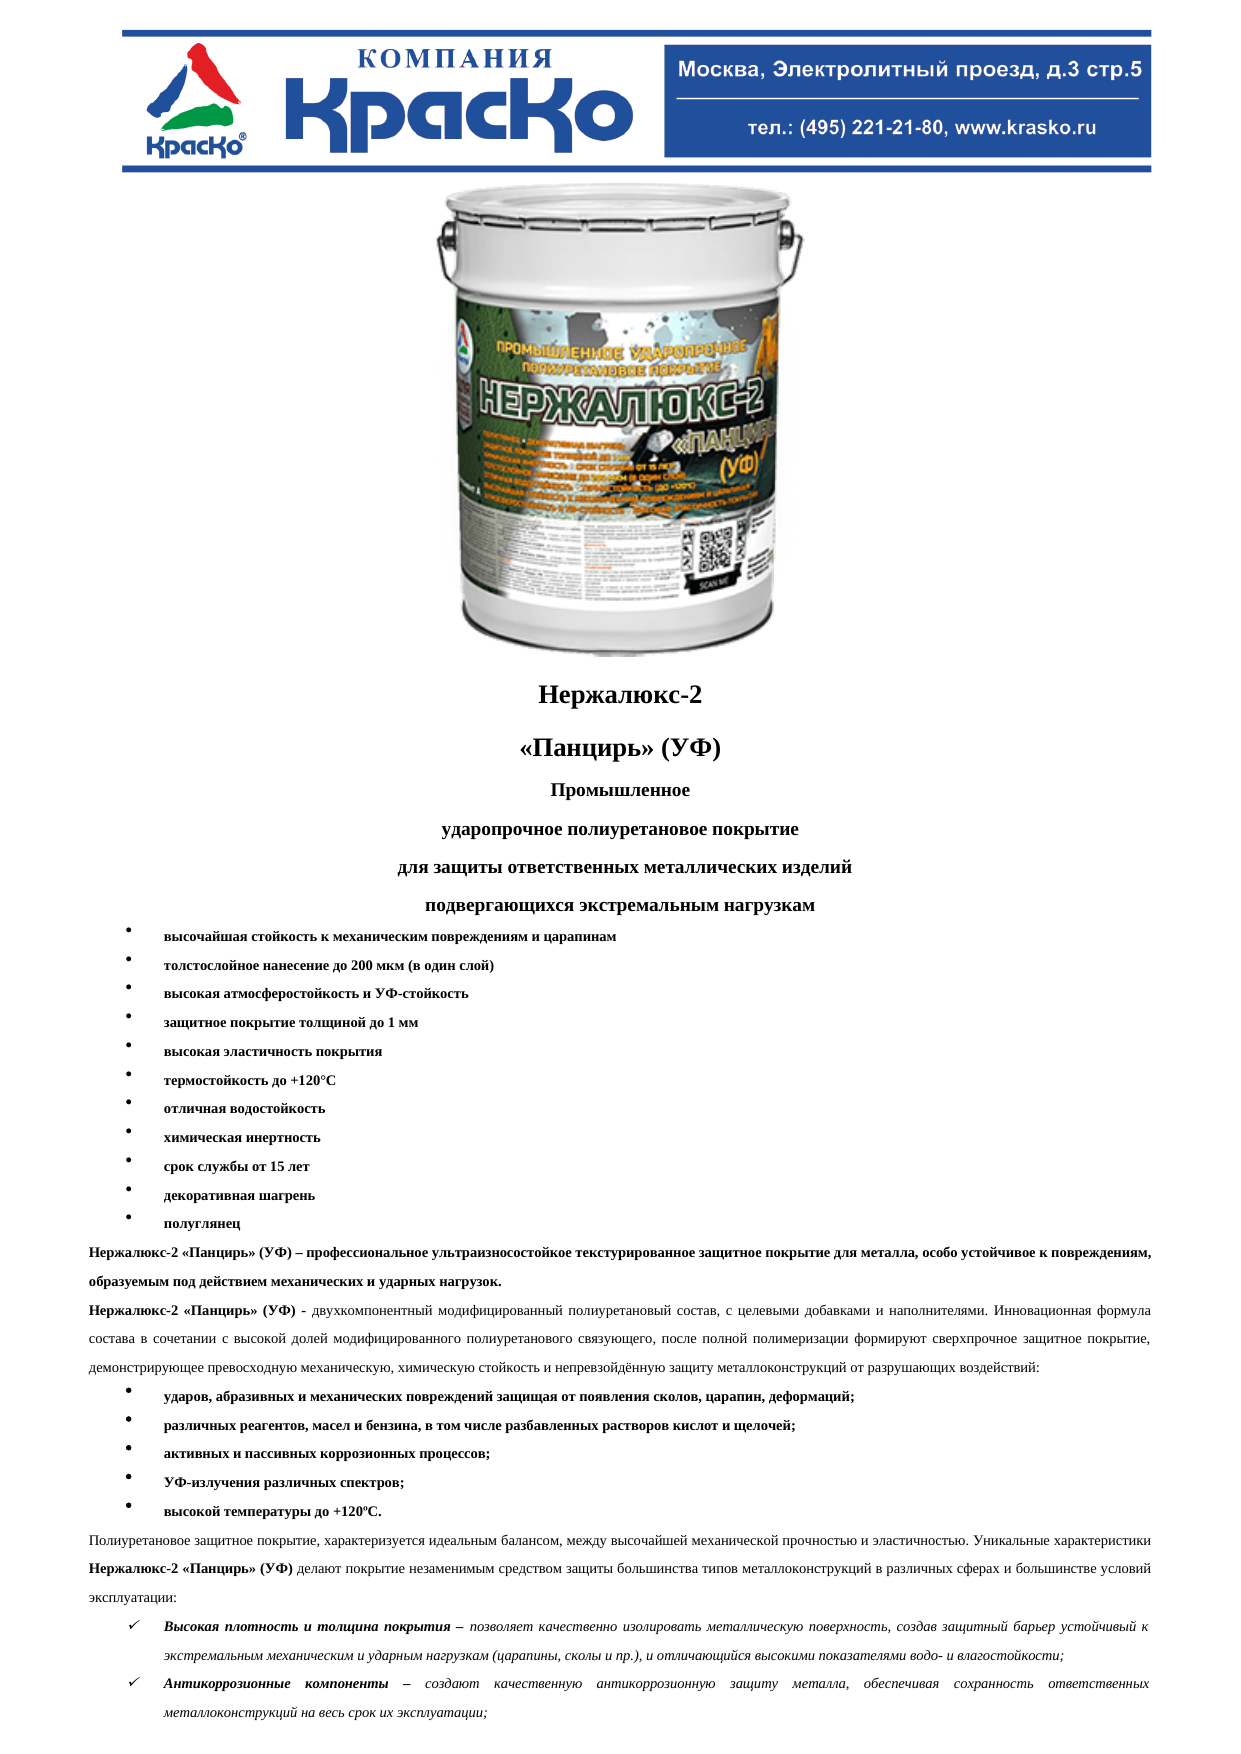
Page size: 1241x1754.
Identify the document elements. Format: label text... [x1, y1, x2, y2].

list химическая инертность [126, 1117, 1152, 1146]
text Нержалюкс-2 «Панцирь» (УФ) - двухкомпонентный модифицированный полиуретановый состав, с целевыми добавками и наполнителями. Инновационная формула состава в сочетании с высокой долей модифицированного полиуретанового связующего, после полной полимеризации формируют сверхпрочное защитное покрытие, демонстрирующее превосходную механическую, химическую стойкость и непревзойдённую защиту металлоконструкций от разрушающих воздействий: [88, 1289, 1152, 1376]
list толстослойное нанесение до 200 мкм (в один слой) [126, 944, 1152, 973]
list срок службы от 15 лет [126, 1146, 1152, 1174]
list декоративная шагрень [126, 1174, 1152, 1203]
text «Панцирь» (УФ) [88, 710, 1152, 762]
text для защиты ответственных металлических изделий [88, 839, 1152, 877]
picture [434, 183, 806, 657]
list высокой температуры до +120ºС. [126, 1491, 1152, 1519]
text ударопрочное полиуретановое покрытие [88, 801, 1152, 839]
list активных и пассивных коррозионных процессов; [126, 1433, 1152, 1462]
list УФ-излучения различных спектров; [126, 1462, 1152, 1491]
picture [121, 29, 1152, 173]
list защитное покрытие толщиной до 1 мм [126, 1002, 1152, 1031]
list высочайшая стойкость к механическим повреждениям и царапинам [126, 916, 1152, 944]
list различных реагентов, масел и бензина, в том числе разбавленных растворов кислот и щелочей; [126, 1404, 1152, 1433]
list высокая эластичность покрытия [126, 1031, 1152, 1059]
list ударов, абразивных и механических повреждений защищая от появления сколов, царапин, деформаций; [126, 1376, 1152, 1404]
text Нержалюкс-2 «Панцирь» (УФ) – профессиональное ультраизносостойкое текстурированное защитное покрытие для металла, особо устойчивое к повреждениям, образуемым под действием механических и ударных нагрузок. [88, 1232, 1152, 1289]
list Высокая плотность и толщина покрытия – позволяет качественно изолировать металлическую поверхность, создав защитный барьер устойчивый к экстремальным механическим и ударным нагрузкам (царапины, сколы и пр.), и отличающийся высокими показателями водо- и влагостойкости; [126, 1606, 1152, 1663]
text Полиуретановое защитное покрытие, характеризуется идеальным балансом, между высочайшей механической прочностью и эластичностью. Уникальные характеристики Нержалюкс-2 «Панцирь» (УФ) делают покрытие незаменимым средством защиты большинства типов металлоконструкций в различных сферах и большинстве условий эксплуатации: [88, 1519, 1152, 1606]
text Нержалюкс-2 [88, 657, 1152, 710]
list полуглянец [126, 1203, 1152, 1232]
list отличная водостойкость [126, 1088, 1152, 1117]
list термостойкость до +120°С [126, 1059, 1152, 1088]
list Антикоррозионные компоненты – создают качественную антикоррозионную защиту металла, обеспечивая сохранность ответственных металлоконструкций на весь срок их эксплуатации; [126, 1663, 1152, 1721]
text Промышленное [88, 762, 1152, 801]
text подвергающихся экстремальным нагрузкам [88, 877, 1152, 916]
list высокая атмосферостойкость и УФ-стойкость [126, 973, 1152, 1002]
